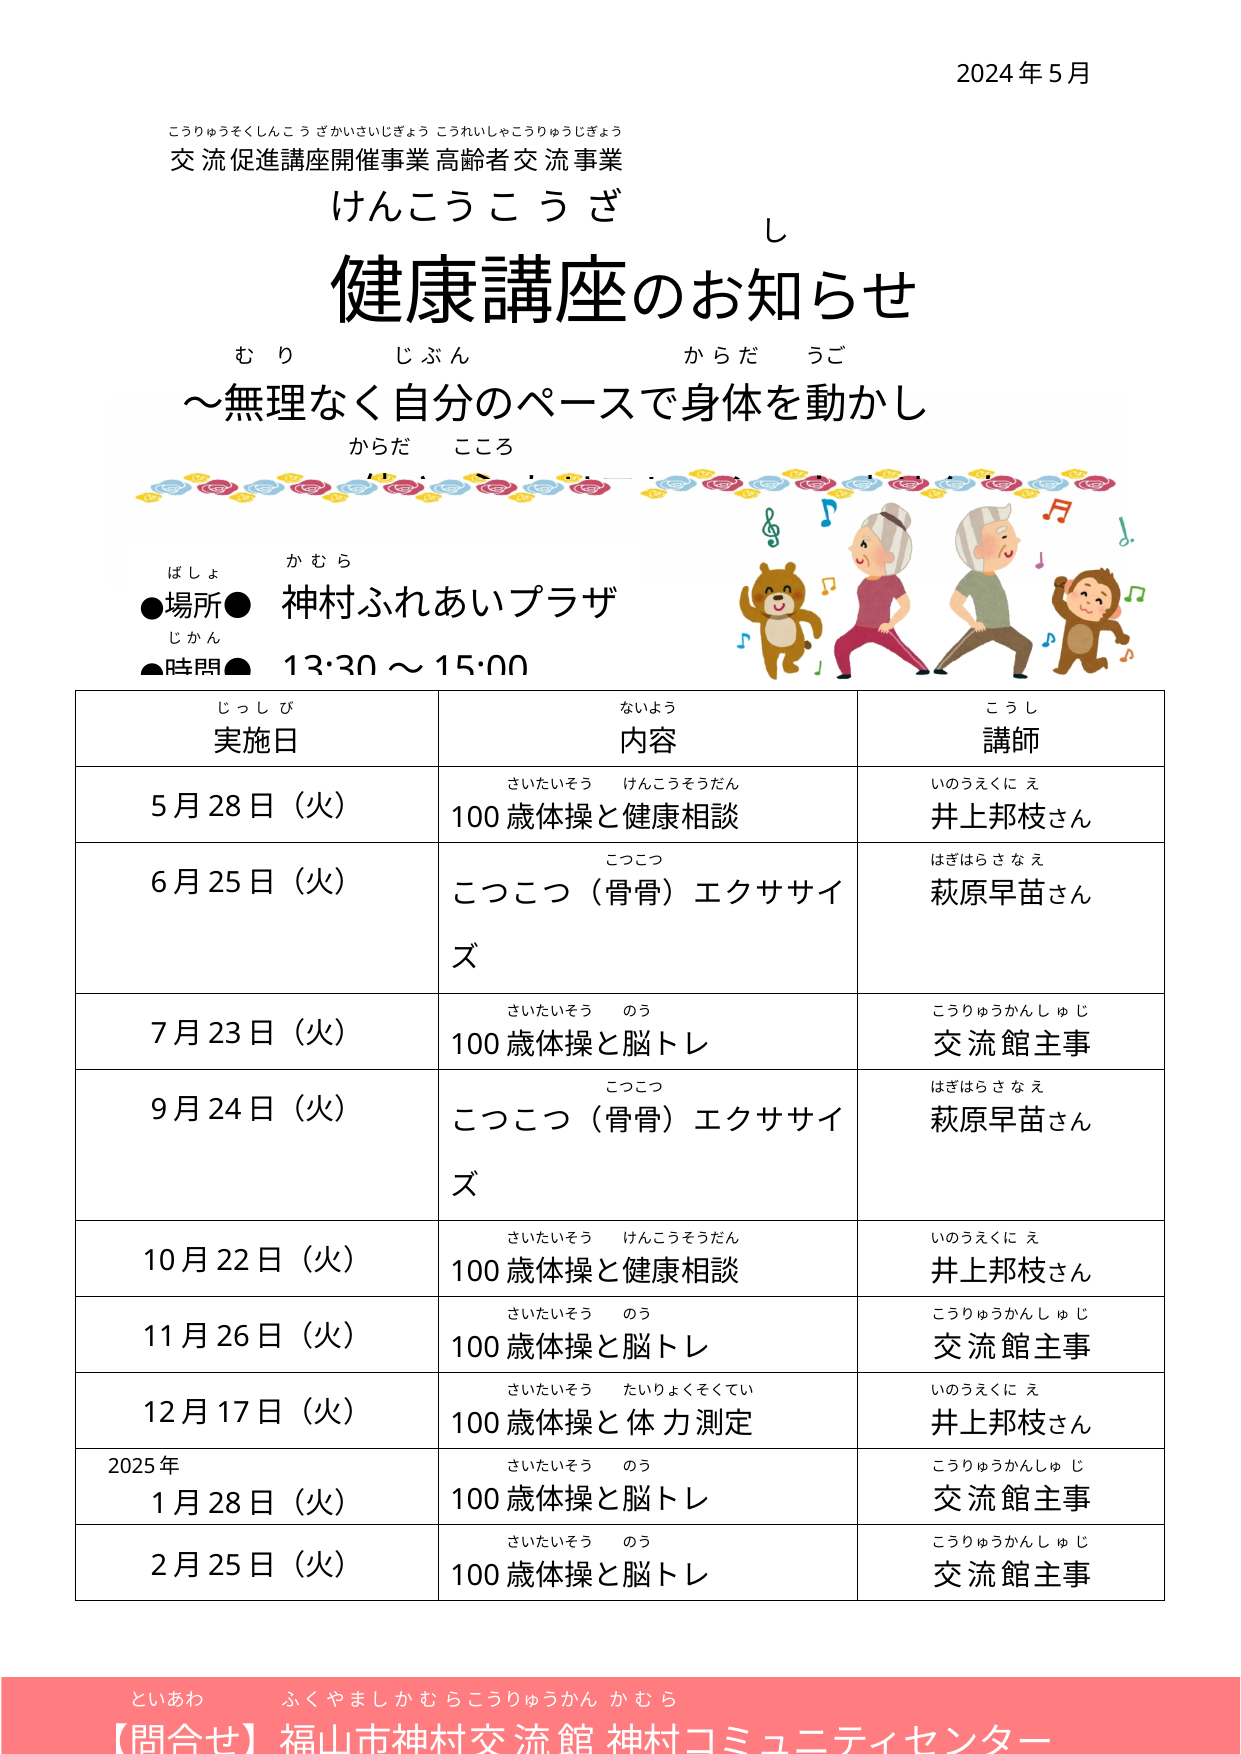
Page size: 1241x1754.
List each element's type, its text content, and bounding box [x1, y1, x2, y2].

table_cell 100と [439, 1221, 857, 1296]
table_cell 5月28日（火） [76, 767, 438, 842]
table_cell 2025年 1月28日（火） [76, 1449, 438, 1524]
table_cell [858, 1297, 1164, 1372]
picture [480, 397, 492, 412]
table_cell 11月26日（火） [76, 1297, 438, 1372]
table_cell 100とトレ [439, 1297, 857, 1372]
table_cell 9月24日（火） [76, 1070, 438, 1220]
table_header [439, 691, 857, 766]
table_cell 100とトレ [439, 1449, 857, 1524]
picture [692, 396, 709, 400]
table_header [858, 691, 1164, 766]
table_cell さん [858, 767, 1164, 842]
picture [616, 393, 624, 405]
table_cell さん [858, 1373, 1164, 1448]
picture [400, 401, 422, 407]
picture [616, 393, 1150, 694]
picture [111, 397, 615, 587]
table_cell 100とトレ [439, 1525, 857, 1600]
table_cell 7月23日（火） [76, 994, 438, 1069]
table_cell 10月22日（火） [76, 1221, 438, 1296]
table_cell さん [858, 1221, 1164, 1296]
table_cell こつこつ（）エクササイズ [439, 843, 857, 993]
table_cell さん [858, 1070, 1164, 1220]
picture [819, 396, 832, 416]
picture [692, 402, 709, 407]
table_cell [858, 1525, 1164, 1600]
table_header [76, 691, 438, 766]
table_cell 12月17日（火） [76, 1373, 438, 1448]
table_cell 100と [439, 767, 857, 842]
table_cell [858, 1449, 1164, 1524]
picture [400, 410, 422, 416]
table_cell こつこつ（）エクササイズ [439, 1070, 857, 1220]
table_cell さん [858, 843, 1164, 993]
table_cell 100と [439, 1373, 857, 1448]
table_cell 100とトレ [439, 994, 857, 1069]
table_cell 6月25日（火） [76, 843, 438, 993]
table_cell [858, 994, 1164, 1069]
table_cell 2月25日（火） [76, 1525, 438, 1600]
